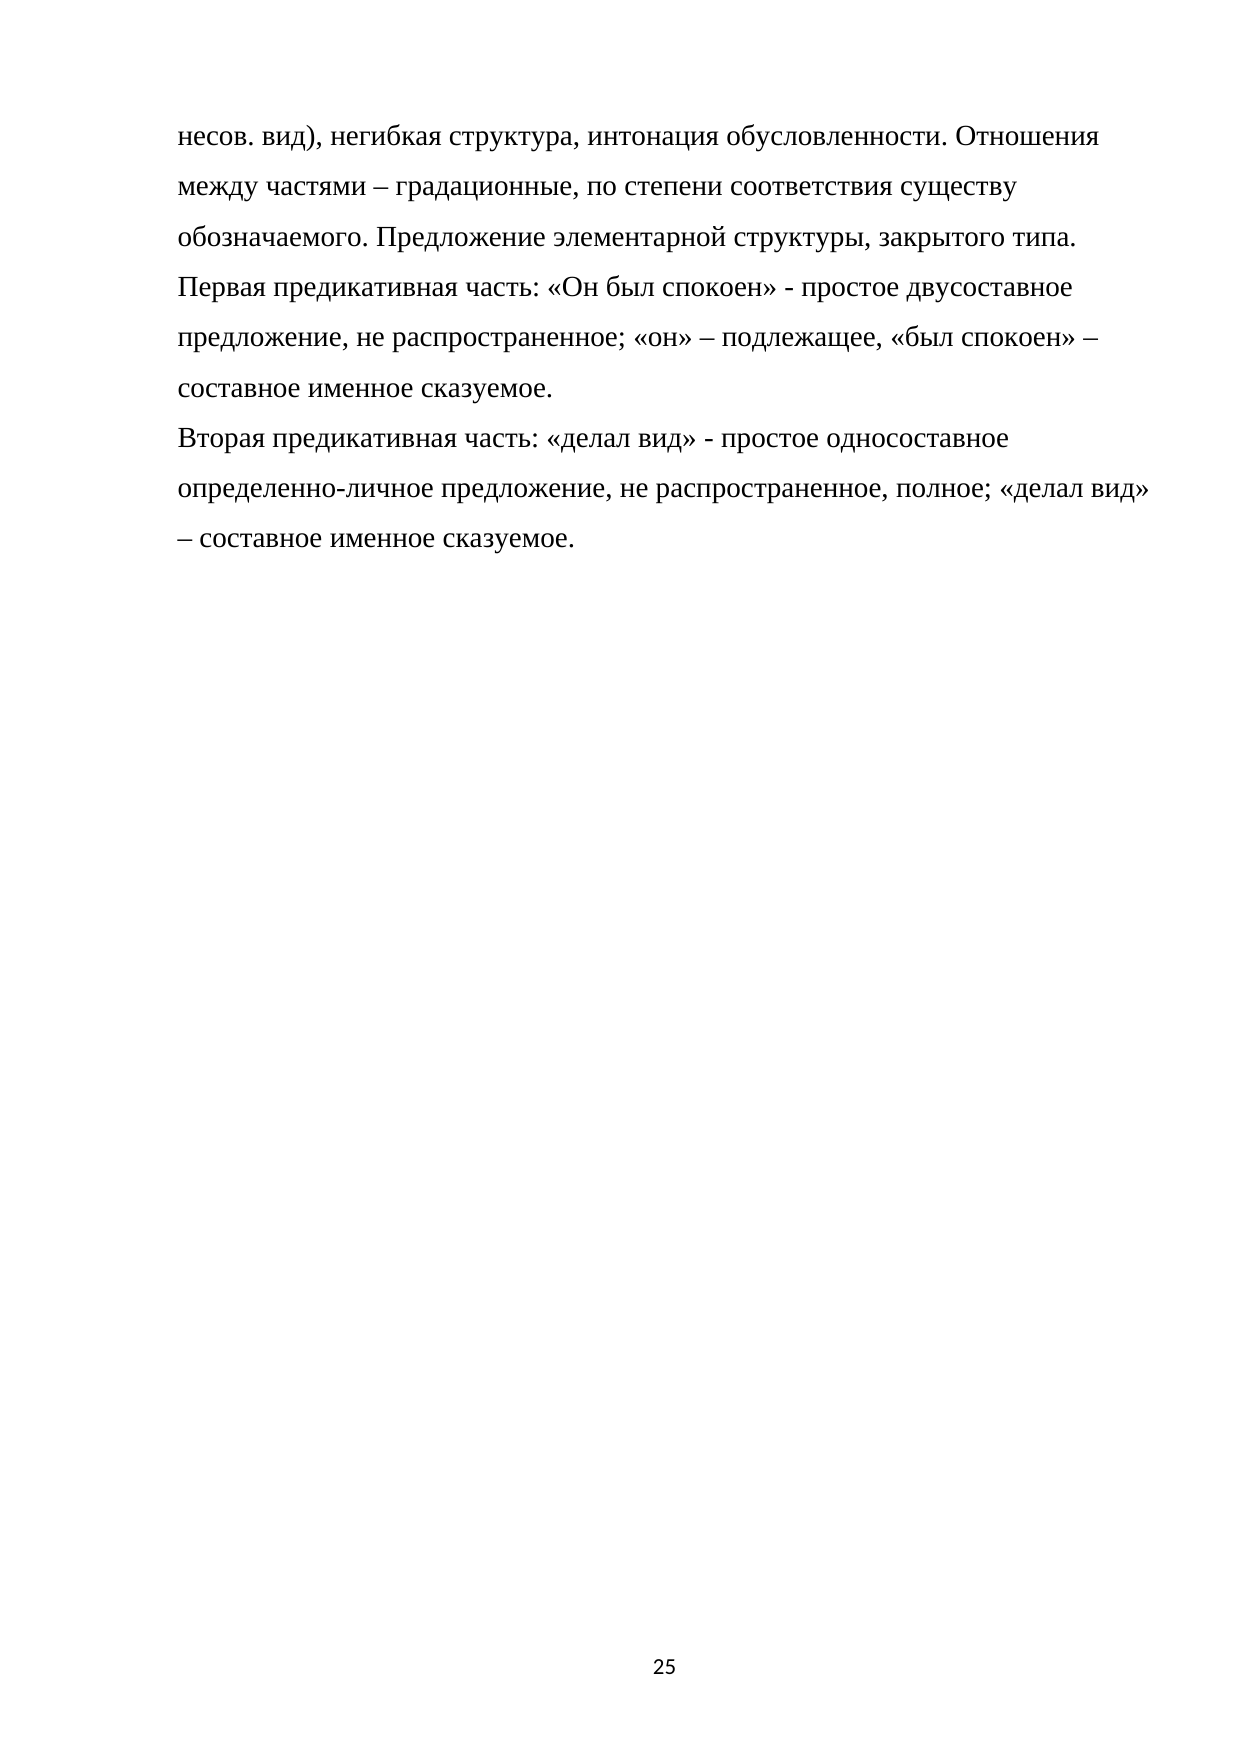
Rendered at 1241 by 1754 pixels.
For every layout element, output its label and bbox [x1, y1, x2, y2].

text [177, 118, 1152, 554]
